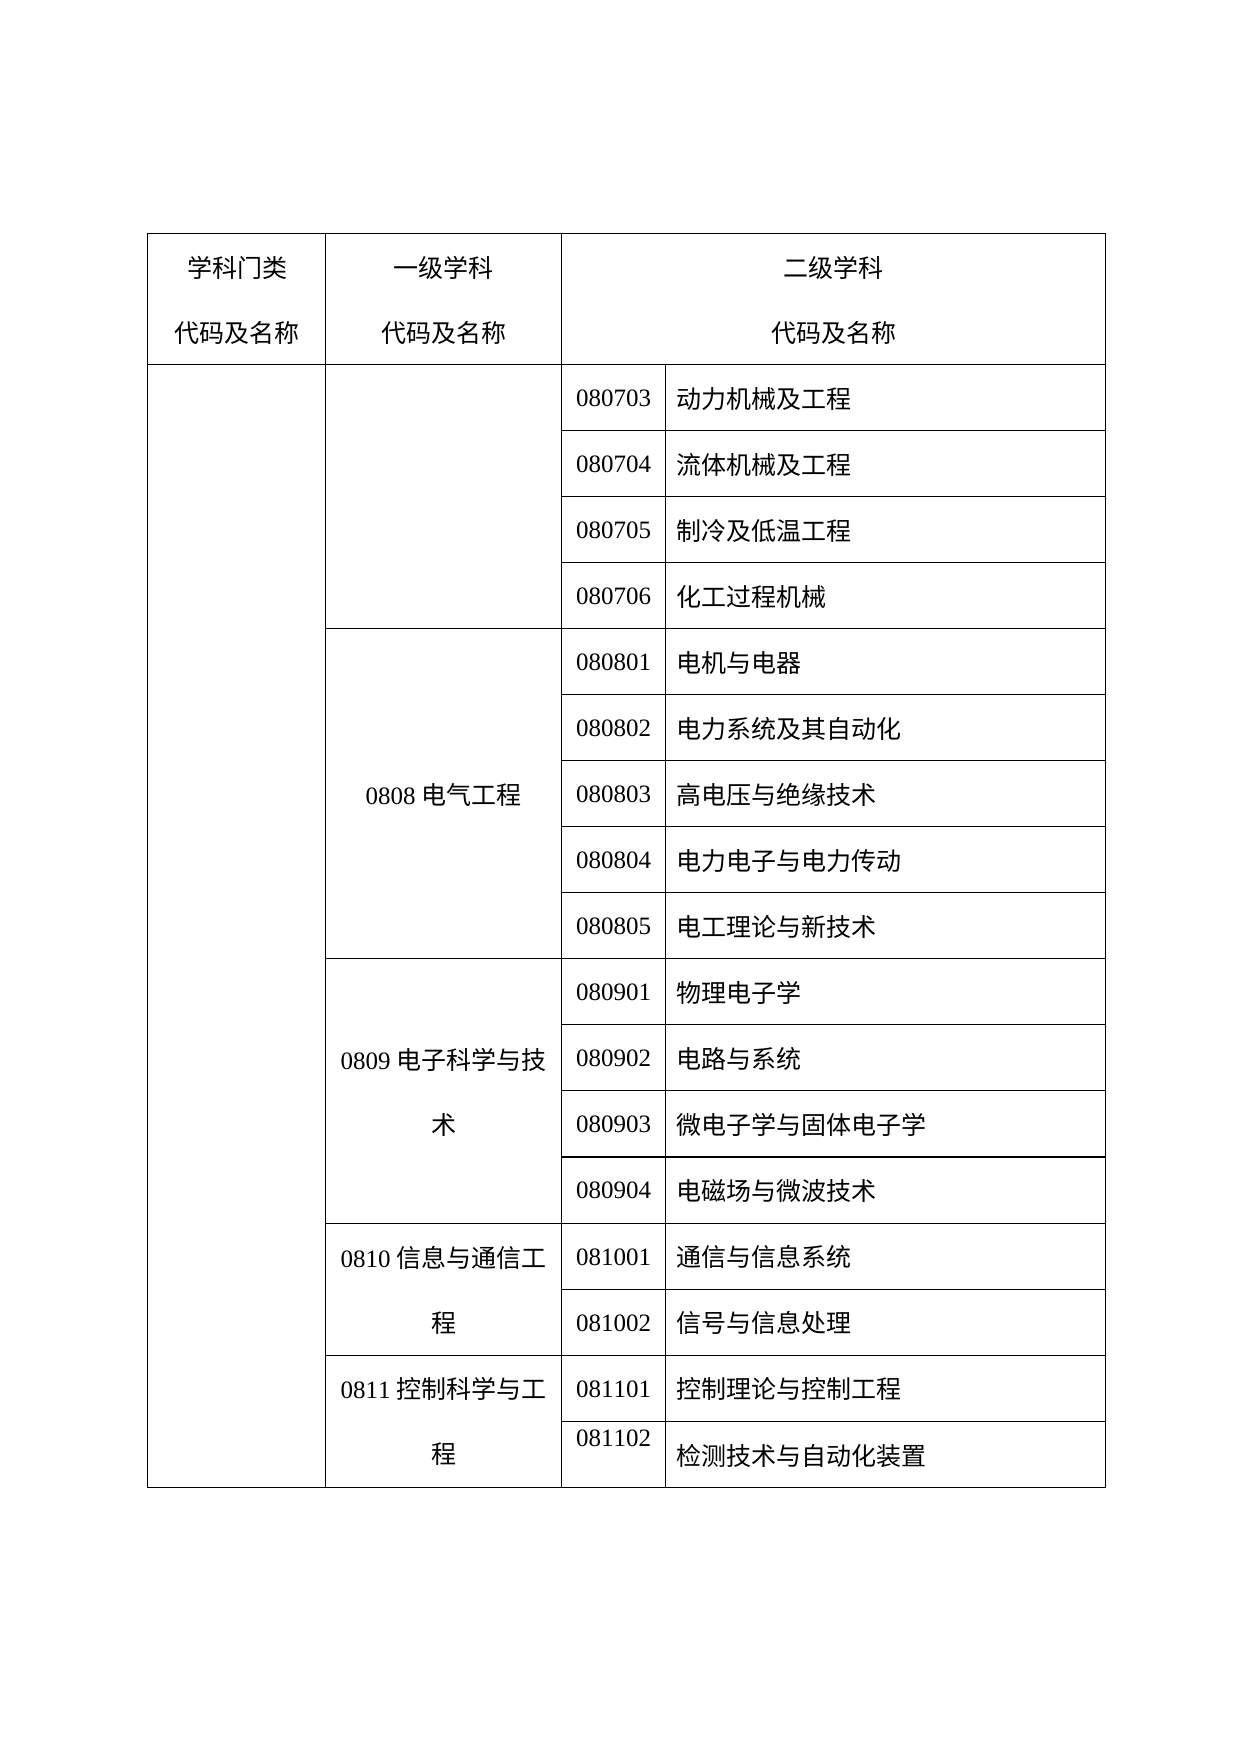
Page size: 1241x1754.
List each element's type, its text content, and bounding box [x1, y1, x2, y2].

table_cell 0810 信息与通信工程 [326, 1224, 561, 1354]
table_cell 电工理论与新技术 [666, 893, 1105, 958]
table_cell 081102 [562, 1422, 665, 1487]
table_cell 控制理论与控制工程 [666, 1356, 1105, 1421]
table_cell 080703 [562, 365, 665, 430]
table_header 二级学科 代码及名称 [562, 234, 1105, 364]
table_cell 动力机械及工程 [666, 365, 1105, 430]
table_cell 080903 [562, 1091, 665, 1156]
table_cell 080804 [562, 827, 665, 892]
table_cell 电磁场与微波技术 [666, 1158, 1105, 1222]
table_cell 信号与信息处理 [666, 1290, 1105, 1354]
table_cell 081002 [562, 1290, 665, 1354]
table_cell 080904 [562, 1158, 665, 1222]
table_cell 微电子学与固体电子学 [666, 1091, 1105, 1156]
table_cell 080704 [562, 431, 665, 496]
table_cell 080805 [562, 893, 665, 958]
table_cell 通信与信息系统 [666, 1224, 1105, 1288]
table_cell 081001 [562, 1224, 665, 1288]
table_cell 0808 电气工程 [326, 629, 561, 958]
table_cell 电路与系统 [666, 1025, 1105, 1090]
table_cell 化工过程机械 [666, 563, 1105, 628]
table_cell 080803 [562, 761, 665, 826]
table_cell 高电压与绝缘技术 [666, 761, 1105, 826]
table_header 一级学科 代码及名称 [326, 234, 561, 364]
table_cell 流体机械及工程 [666, 431, 1105, 496]
table_cell 电力系统及其自动化 [666, 695, 1105, 760]
table_cell 制冷及低温工程 [666, 497, 1105, 562]
table_cell 080705 [562, 497, 665, 562]
table_cell 电机与电器 [666, 629, 1105, 694]
table_cell 080902 [562, 1025, 665, 1090]
table_cell 物理电子学 [666, 959, 1105, 1024]
table_cell 0811 控制科学与工程 [326, 1356, 561, 1487]
table_cell 080706 [562, 563, 665, 628]
table_cell 检测技术与自动化装置 [666, 1422, 1105, 1487]
table_cell 081101 [562, 1356, 665, 1421]
table_cell 电力电子与电力传动 [666, 827, 1105, 892]
table_cell 080901 [562, 959, 665, 1024]
table_cell 0809 电子科学与技术 [326, 959, 561, 1222]
table_header 学科门类 代码及名称 [148, 234, 325, 364]
table_cell 080802 [562, 695, 665, 760]
table_cell 080801 [562, 629, 665, 694]
